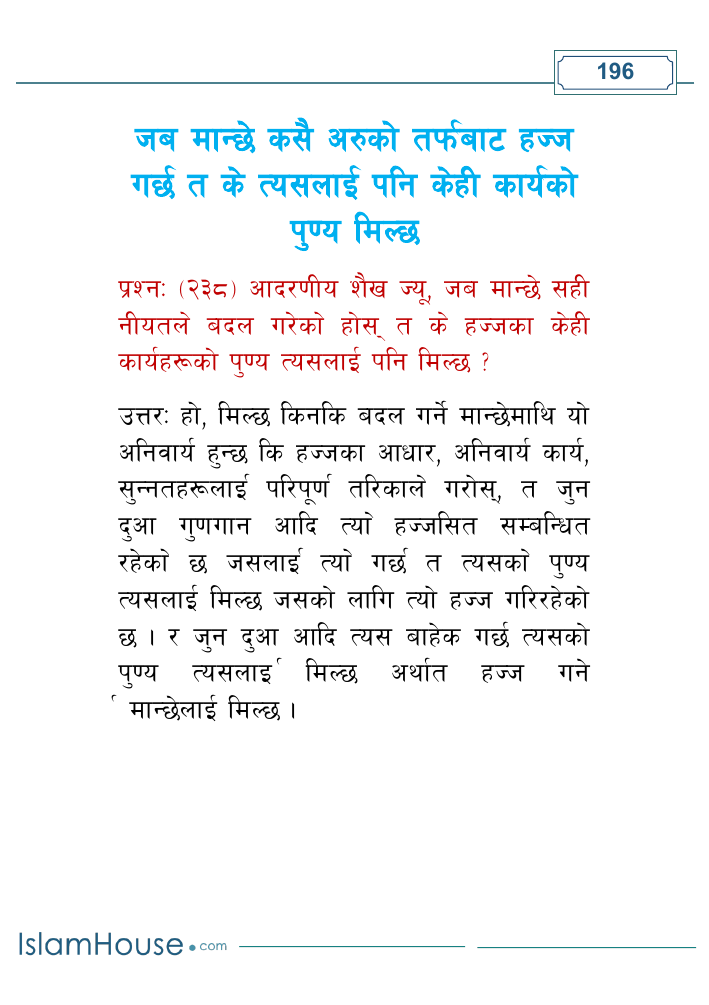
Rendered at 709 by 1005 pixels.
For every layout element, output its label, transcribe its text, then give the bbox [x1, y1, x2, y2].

picture [471, 929, 697, 962]
text pQ/M xf], ldN5 lsgls abn ug]{ dfG5]dfly of] clgjfo{ x'G5 ls xHhsf cfwf/, clgjfo{ sfo{, ;'Ggtx¿nfO{ kl/k"0f{ tl/sfn] u/f];\, t h'g b'cf u'0fufg cflb Tof] xHhl;t ;DalGwt /x]sf] 5 h;nfO{ Tof] u5{ t To;sf] k'0o To;nfO{ ldN5 h;sf] nflu Tof] xHh ul//x]sf] 5 . / h'g b'cf cflb To; afx]s u5{ To;sf] k'0o To;nfO{ ldN5 cyf{t xHh ug]{ dfG5]nfO{ ldN5 . [118, 399, 591, 728]
picture [12, 928, 466, 961]
text ha dfG5] s;} c?sf] tkm{af6 xHh u5{ t s] To;nfO{ klg s]xL sfo{sf] k'0o ldN5 [118, 118, 591, 253]
text k|ZgM -@#*_ cfb/0fLo z}v Ho", ha dfG5] ;xL gLotn] abn u/]sf] xf];\ t s] xHhsf s]xL sfo{x¿sf] k'0o To;nfO{ klg ldN5 < [118, 273, 591, 380]
